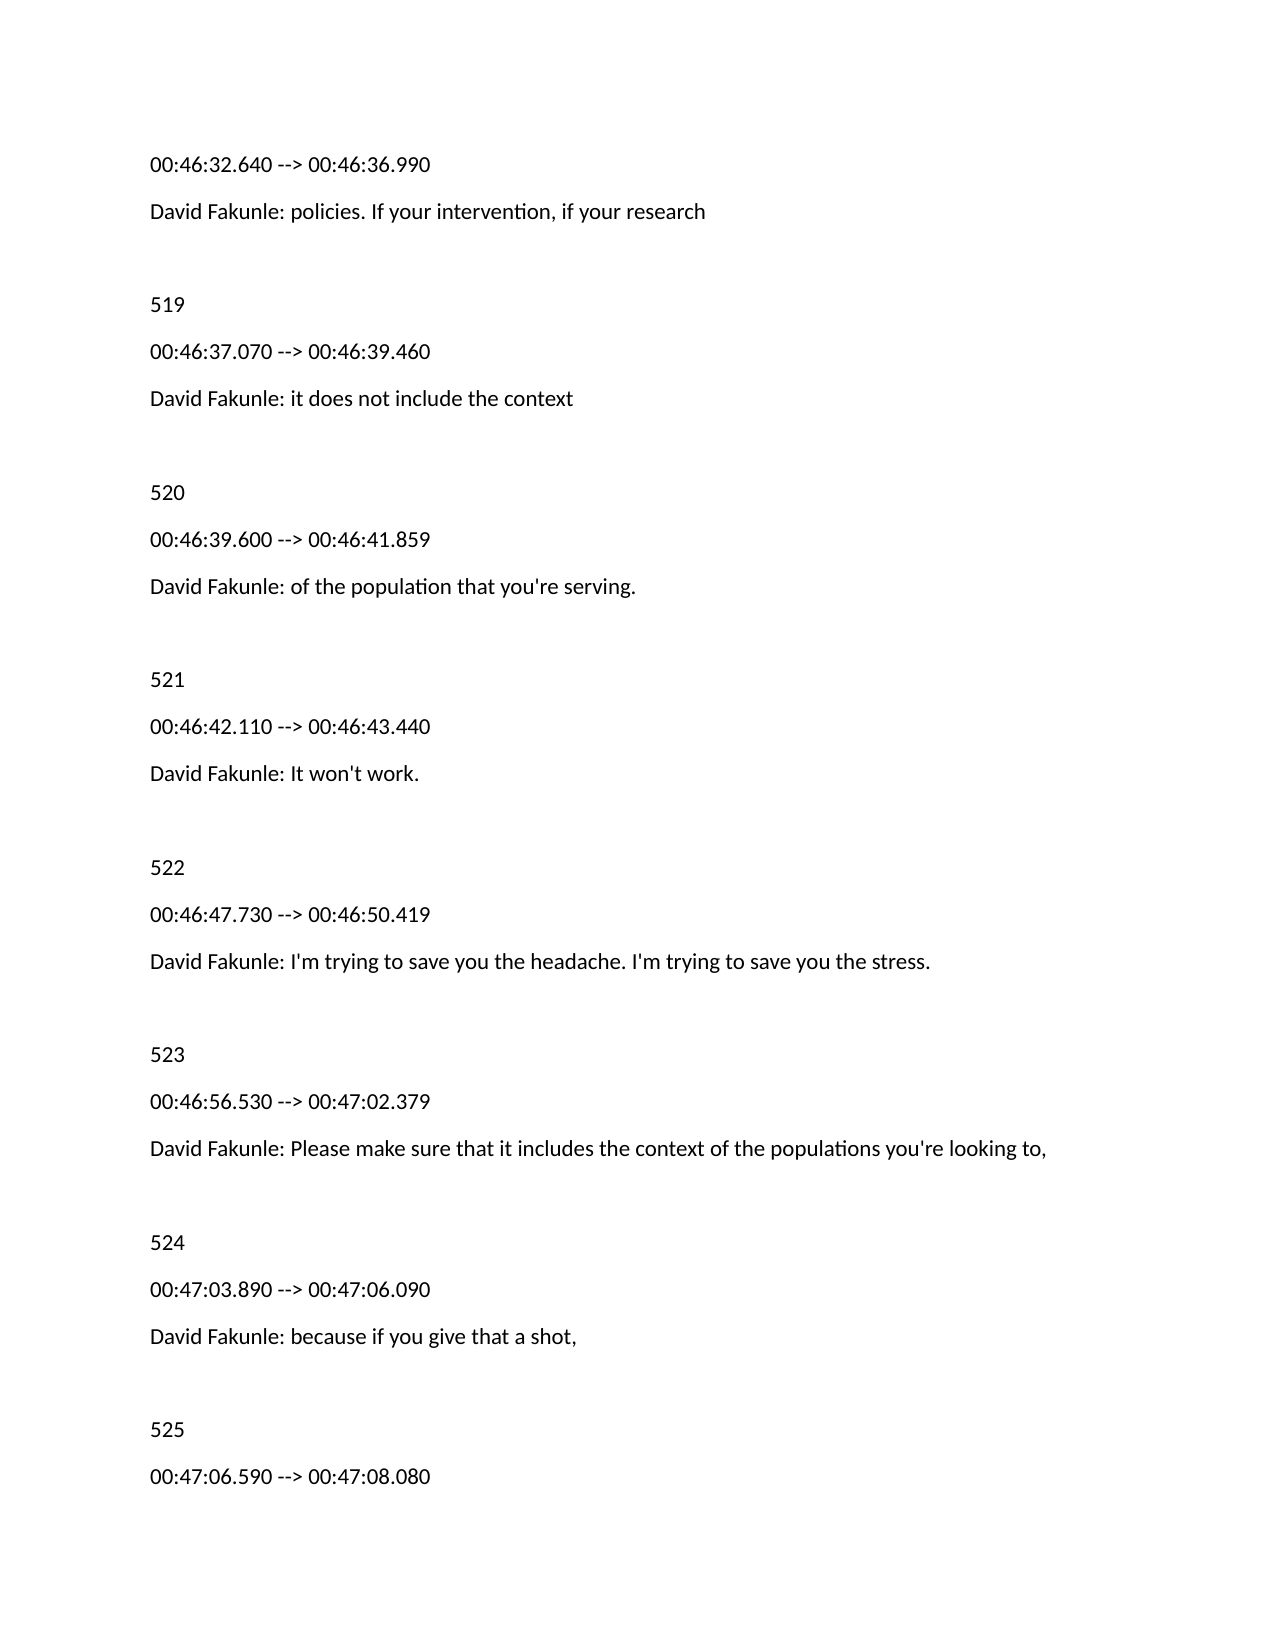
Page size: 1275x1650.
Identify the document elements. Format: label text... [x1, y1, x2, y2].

text 00:47:06.590 --> 00:47:08.080 [150, 1462, 1125, 1491]
text 520 [150, 478, 1125, 506]
text 524 [150, 1228, 1125, 1256]
text David Fakunle: it does not include the context [150, 384, 1125, 412]
text 00:46:42.110 --> 00:46:43.440 [150, 712, 1125, 741]
text 00:47:03.890 --> 00:47:06.090 [150, 1275, 1125, 1303]
text David Fakunle: I'm trying to save you the headache. I'm trying to save you the stress. [150, 947, 1125, 975]
text David Fakunle: It won't work. [150, 759, 1125, 787]
text 522 [150, 853, 1125, 881]
text David Fakunle: policies. If your intervention, if your research [150, 197, 1125, 225]
text 00:46:56.530 --> 00:47:02.379 [150, 1087, 1125, 1116]
text 00:46:37.070 --> 00:46:39.460 [150, 337, 1125, 366]
text 519 [150, 291, 1125, 319]
text 00:46:32.640 --> 00:46:36.990 [150, 150, 1125, 178]
text David Fakunle: Please make sure that it includes the context of the populations you're looking to, [150, 1134, 1125, 1162]
text 521 [150, 666, 1125, 694]
text 00:46:47.730 --> 00:46:50.419 [150, 900, 1125, 928]
text 00:46:39.600 --> 00:46:41.859 [150, 525, 1125, 553]
text 525 [150, 1416, 1125, 1444]
text 523 [150, 1041, 1125, 1069]
text David Fakunle: because if you give that a shot, [150, 1322, 1125, 1350]
text David Fakunle: of the population that you're serving. [150, 572, 1125, 600]
